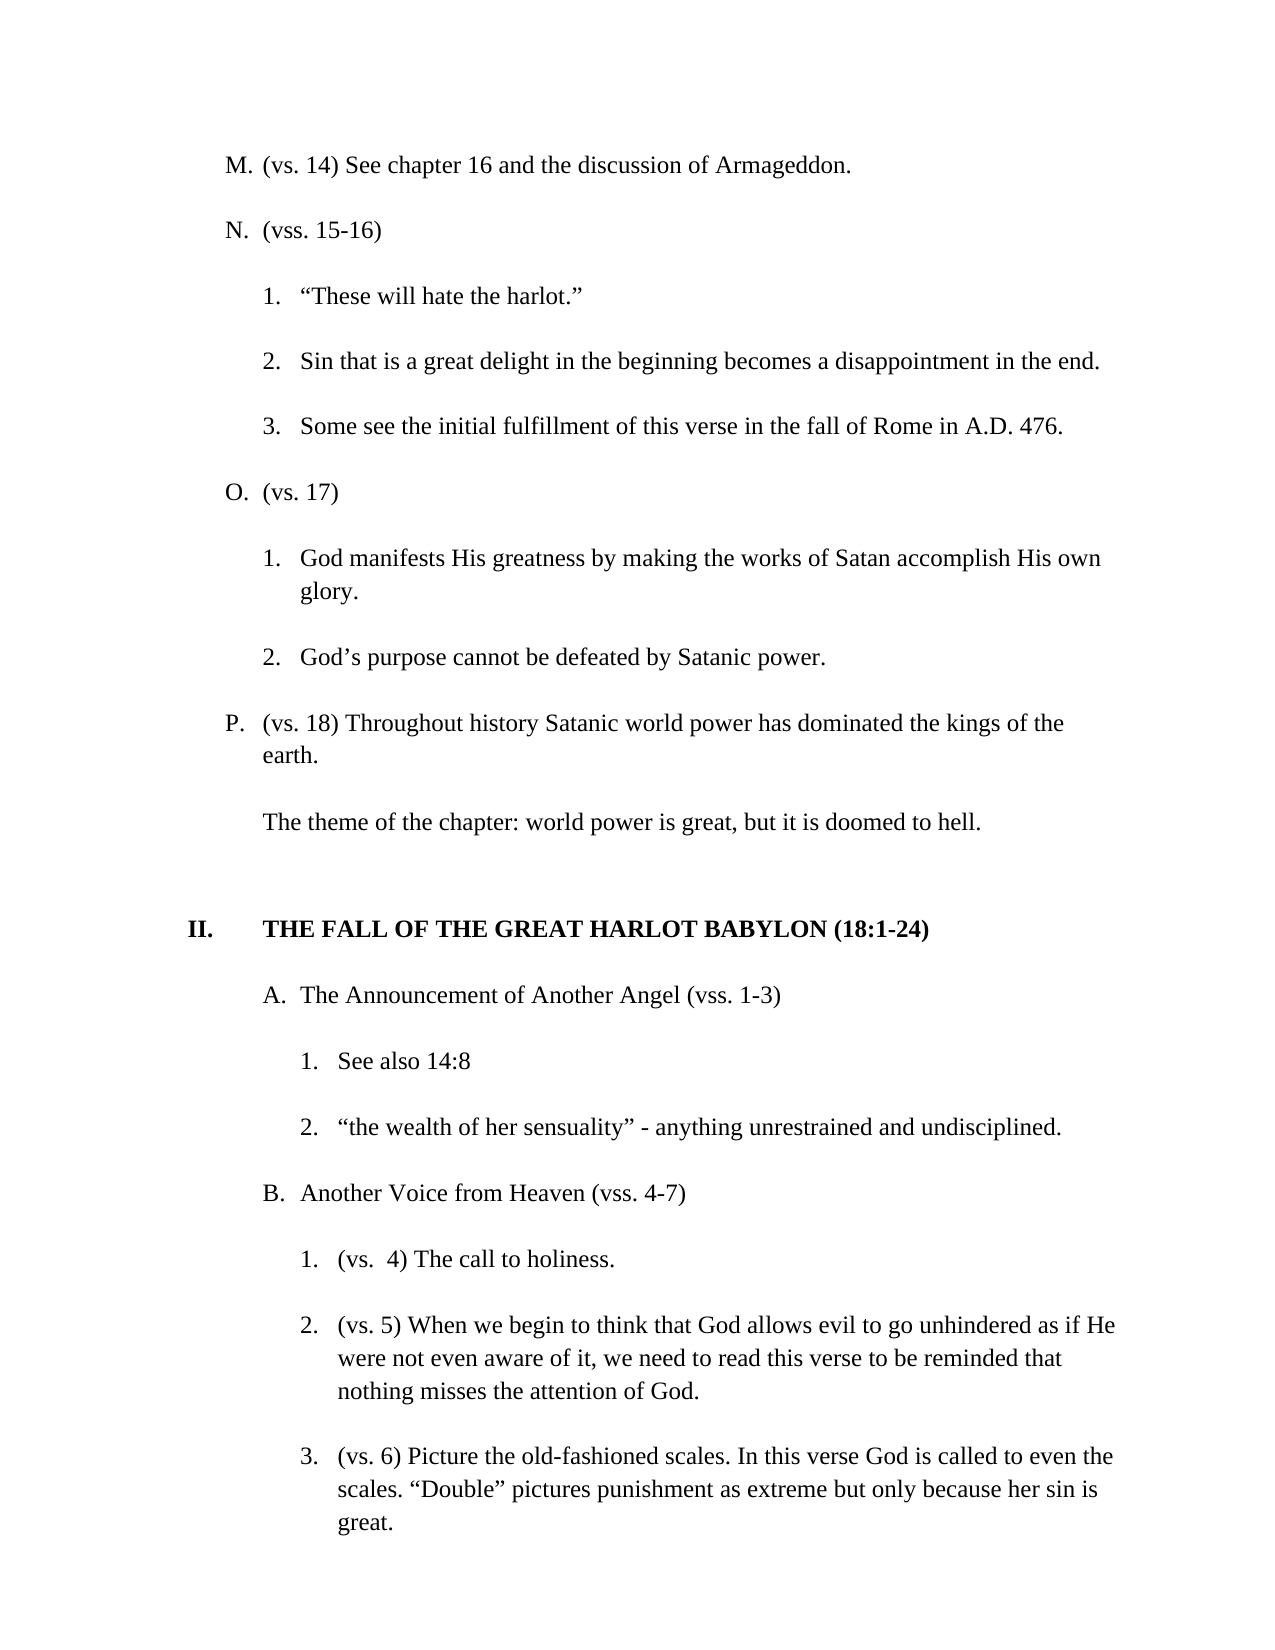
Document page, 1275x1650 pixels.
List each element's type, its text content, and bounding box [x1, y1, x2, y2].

list Another Voice from Heaven (vss. 4-7) [262, 1178, 1125, 1206]
list (vs. 17) [225, 477, 1125, 506]
list “These will hate the harlot.” [262, 281, 1125, 342]
list “the wealth of her sensuality” - anything unrestrained and undisciplined. [300, 1112, 1125, 1140]
list The Announcement of Another Angel (vss. 1-3) [262, 980, 1125, 1009]
list (vs. 5) When we begin to think that God allows evil to go unhindered as if He were not even aware of it, we need to read this verse to be reminded that nothing misses the attention of God. [300, 1310, 1125, 1437]
list (vs. 18) Throughout history Satanic world power has dominated the kings of the earth. The theme of the chapter: world power is great, but it is doomed to hell. [225, 708, 1125, 835]
list (vs. 14) See chapter 16 and the discussion of Armageddon. [225, 150, 1125, 211]
list God’s purpose cannot be defeated by Satanic power. [262, 642, 1125, 670]
list God manifests His greatness by making the works of Satan accomplish His own glory. [262, 543, 1125, 637]
list (vs. 6) Picture the old-fashioned scales. In this verse God is called to even the scales. “Double” pictures punishment as extreme but only because her sin is great. [300, 1441, 1125, 1568]
list THE FALL OF THE GREAT HARLOT BABYLON (18:1-24) [187, 914, 1125, 943]
list (vs. 4) The call to holiness. [300, 1244, 1125, 1272]
list Some see the initial fulfillment of this verse in the fall of Rome in A.D. 476. [262, 411, 1125, 440]
list Sin that is a great delight in the beginning becomes a disappointment in the end. [262, 346, 1125, 407]
list See also 14:8 [300, 1046, 1125, 1107]
list (vss. 15-16) [225, 215, 1125, 244]
